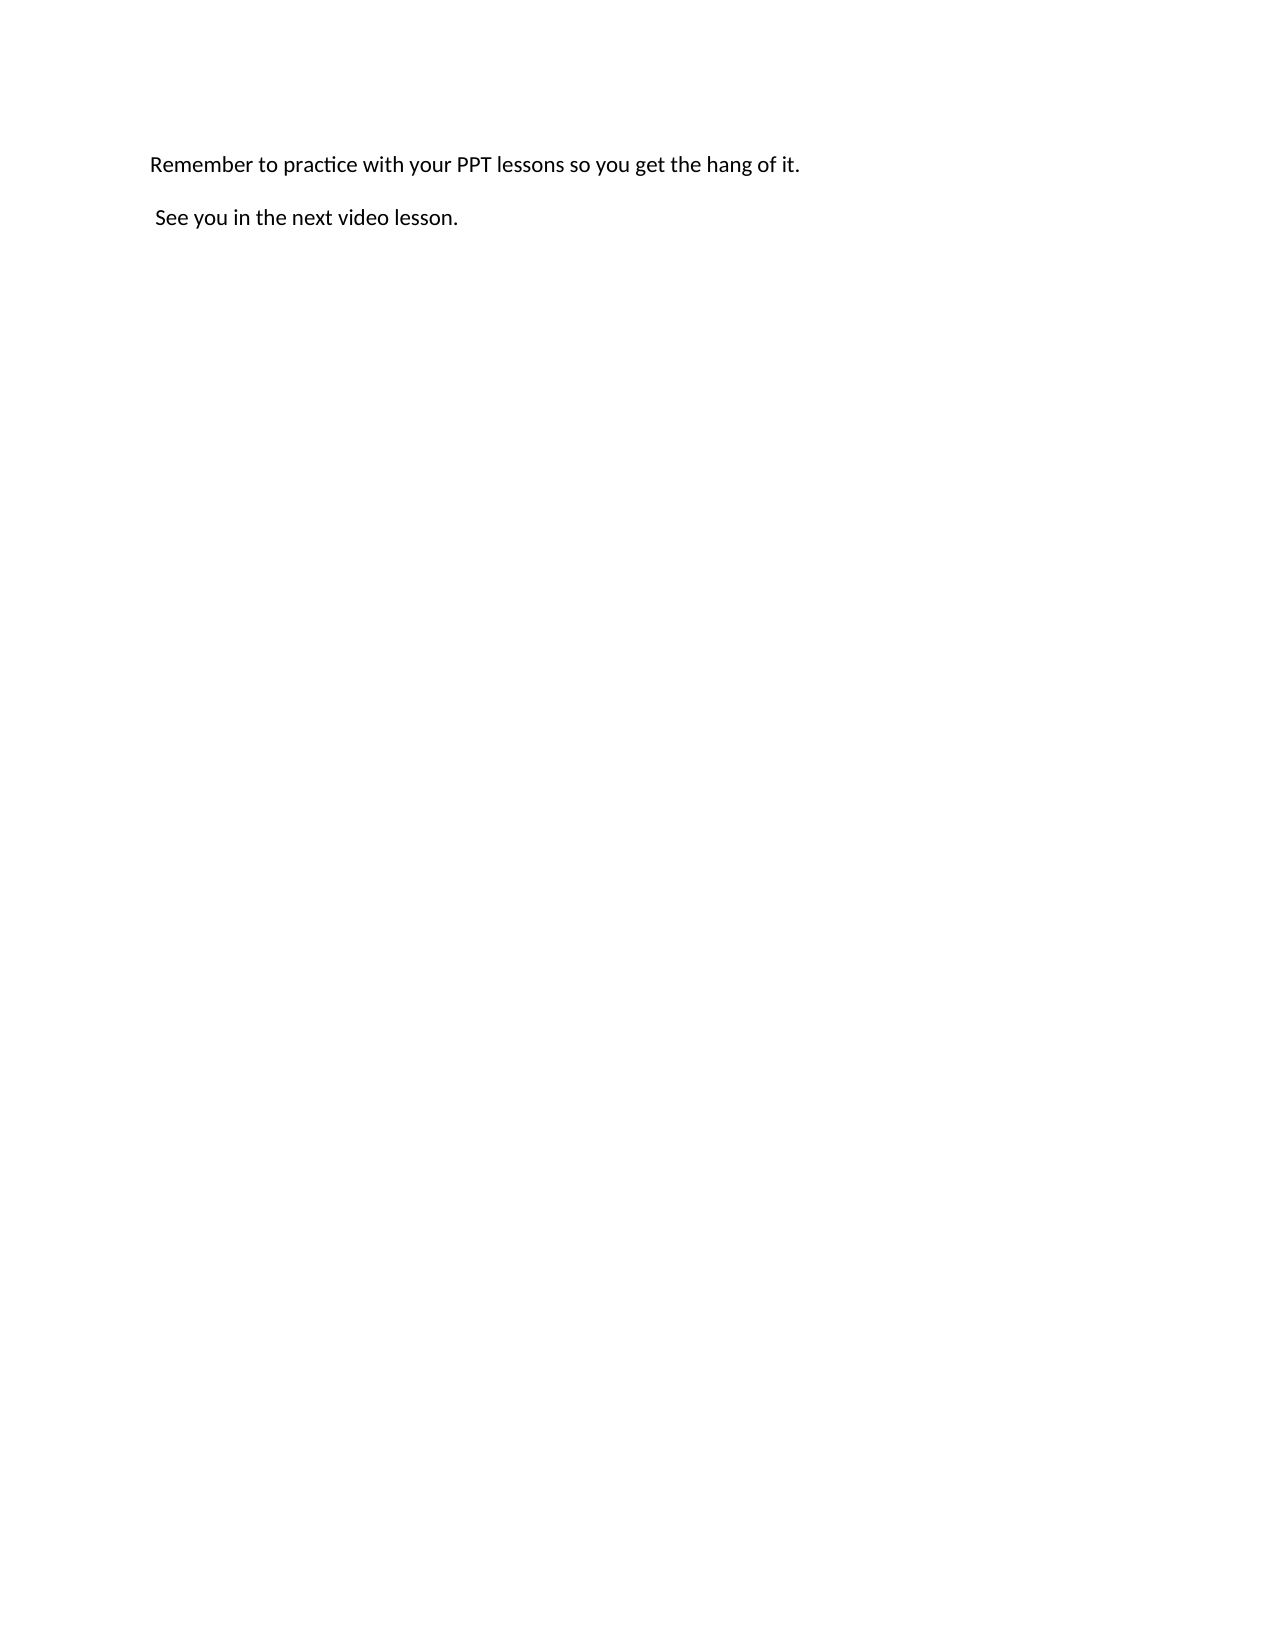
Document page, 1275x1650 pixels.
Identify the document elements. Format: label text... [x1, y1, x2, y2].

text Remember to practice with your PPT lessons so you get the hang of it. [150, 150, 1125, 178]
text See you in the next video lesson. [150, 203, 1125, 231]
